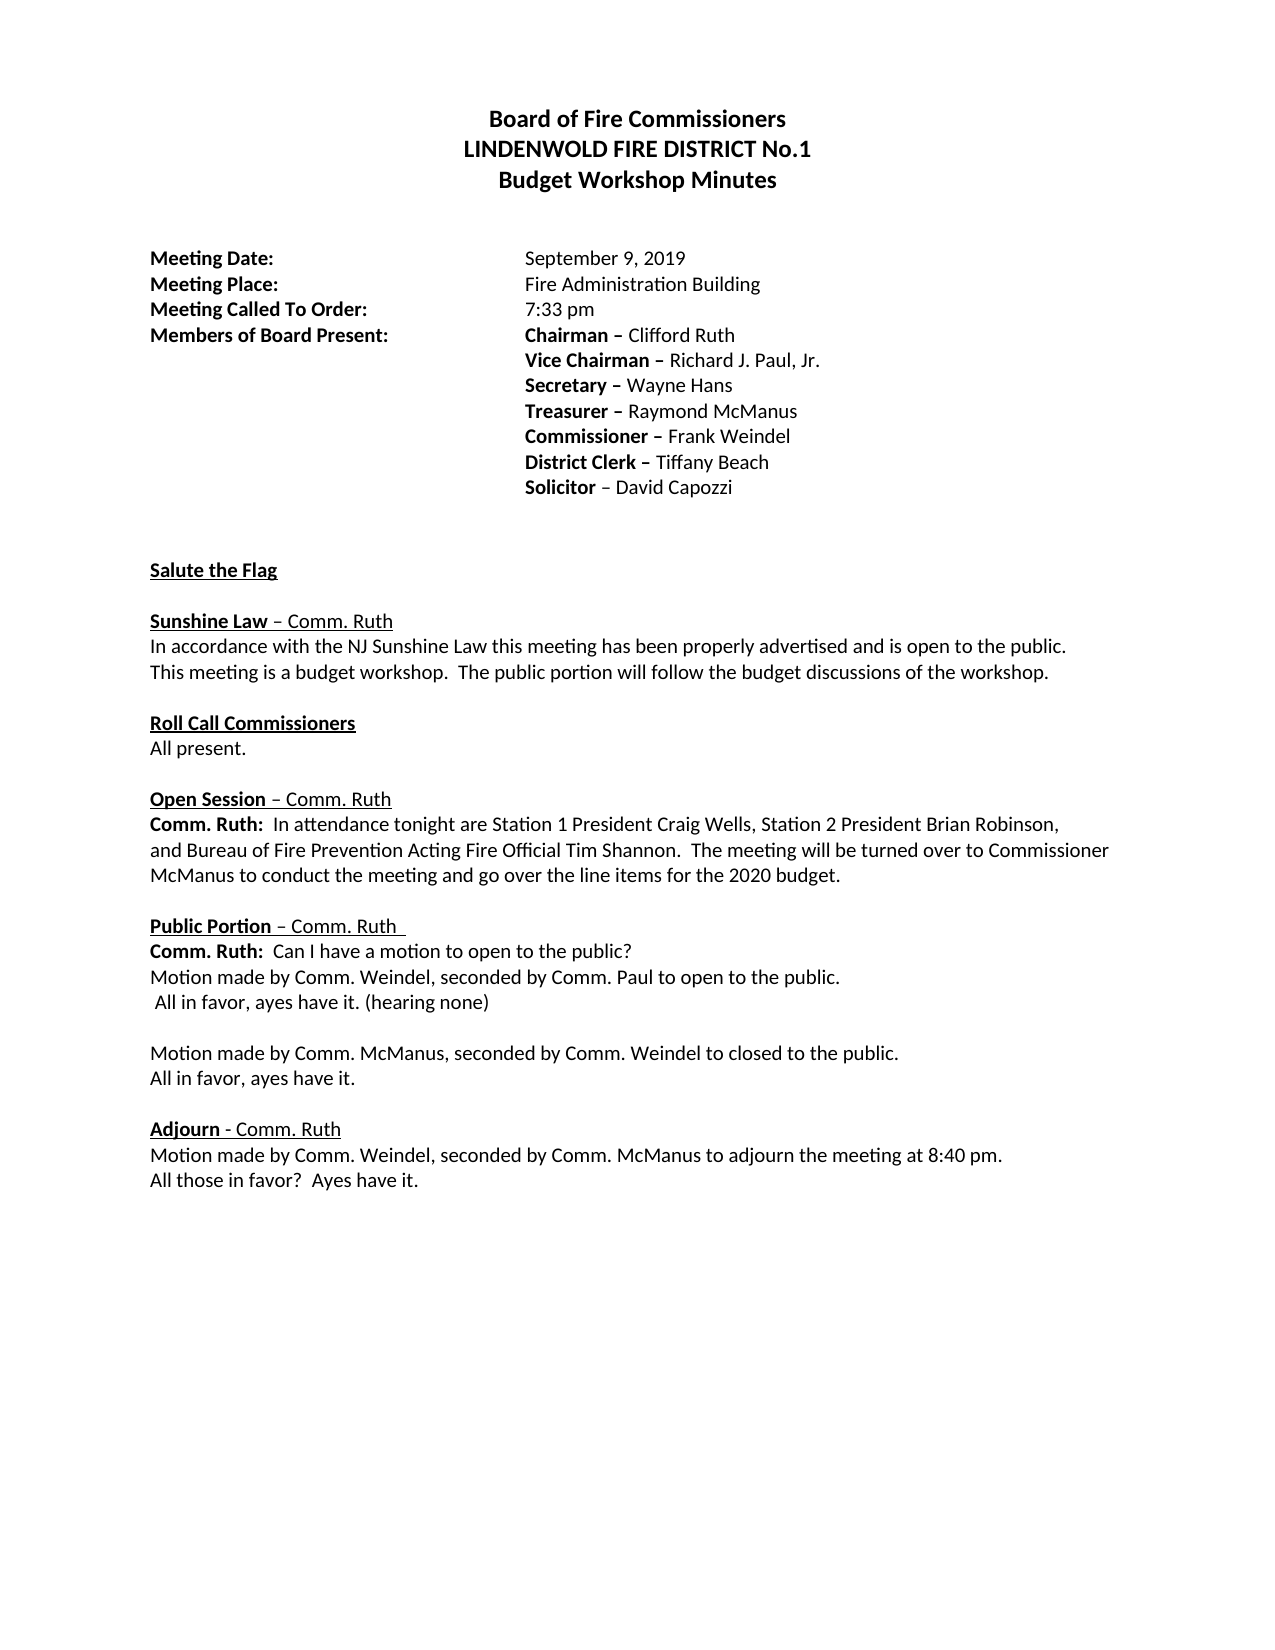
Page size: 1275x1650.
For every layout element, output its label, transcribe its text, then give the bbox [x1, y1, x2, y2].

text Meeting Place: Fire Administration Building [150, 271, 1125, 296]
text and Bureau of Fire Prevention Acting Fire Official Tim Shannon. The meeting will be turned over to Commissioner McManus to conduct the meeting and go over the line items for the 2020 budget. [150, 837, 1125, 888]
text Commissioner – Frank Weindel [150, 423, 1125, 449]
text Board of Fire Commissioners [150, 103, 1125, 134]
text Members of Board Present: Chairman – Clifford Ruth [150, 322, 1125, 347]
text All in favor, ayes have it. [150, 1066, 1125, 1091]
text Secretary – Wayne Hans [150, 373, 1125, 398]
text Motion made by Comm. Weindel, seconded by Comm. McManus to adjourn the meeting at 8:40 pm. [150, 1142, 1125, 1167]
text Salute the Flag [150, 557, 1125, 583]
text Adjourn - Comm. Ruth [150, 1116, 1125, 1142]
text Meeting Date: September 9, 2019 [150, 246, 1125, 271]
text Treasurer – Raymond McManus [150, 398, 1125, 423]
text Motion made by Comm. McManus, seconded by Comm. Weindel to closed to the public. [150, 1040, 1125, 1066]
text Budget Workshop Minutes [150, 164, 1125, 195]
text This meeting is a budget workshop. The public portion will follow the budget discussions of the workshop. [150, 659, 1125, 684]
text Roll Call Commissioners [150, 710, 1125, 735]
text All those in favor? Ayes have it. [150, 1167, 1125, 1193]
text Comm. Ruth: In attendance tonight are Station 1 President Craig Wells, Station 2 President Brian Robinson, [150, 811, 1125, 837]
text Open Session – Comm. Ruth [150, 786, 1125, 811]
text Meeting Called To Order: 7:33 pm [150, 296, 1125, 322]
text Sunshine Law – Comm. Ruth [150, 608, 1125, 633]
text Comm. Ruth: Can I have a motion to open to the public? [150, 938, 1125, 964]
text Vice Chairman – Richard J. Paul, Jr. [150, 347, 1125, 373]
text In accordance with the NJ Sunshine Law this meeting has been properly advertised and is open to the public. [150, 633, 1125, 659]
text District Clerk – Tiffany Beach Solicitor – David Capozzi [150, 449, 1125, 500]
text LINDENWOLD FIRE DISTRICT No.1 [150, 134, 1125, 164]
text All in favor, ayes have it. (hearing none) [150, 989, 1125, 1015]
text Motion made by Comm. Weindel, seconded by Comm. Paul to open to the public. [150, 964, 1125, 989]
text Public Portion – Comm. Ruth [150, 913, 1125, 938]
text All present. [150, 735, 1125, 761]
